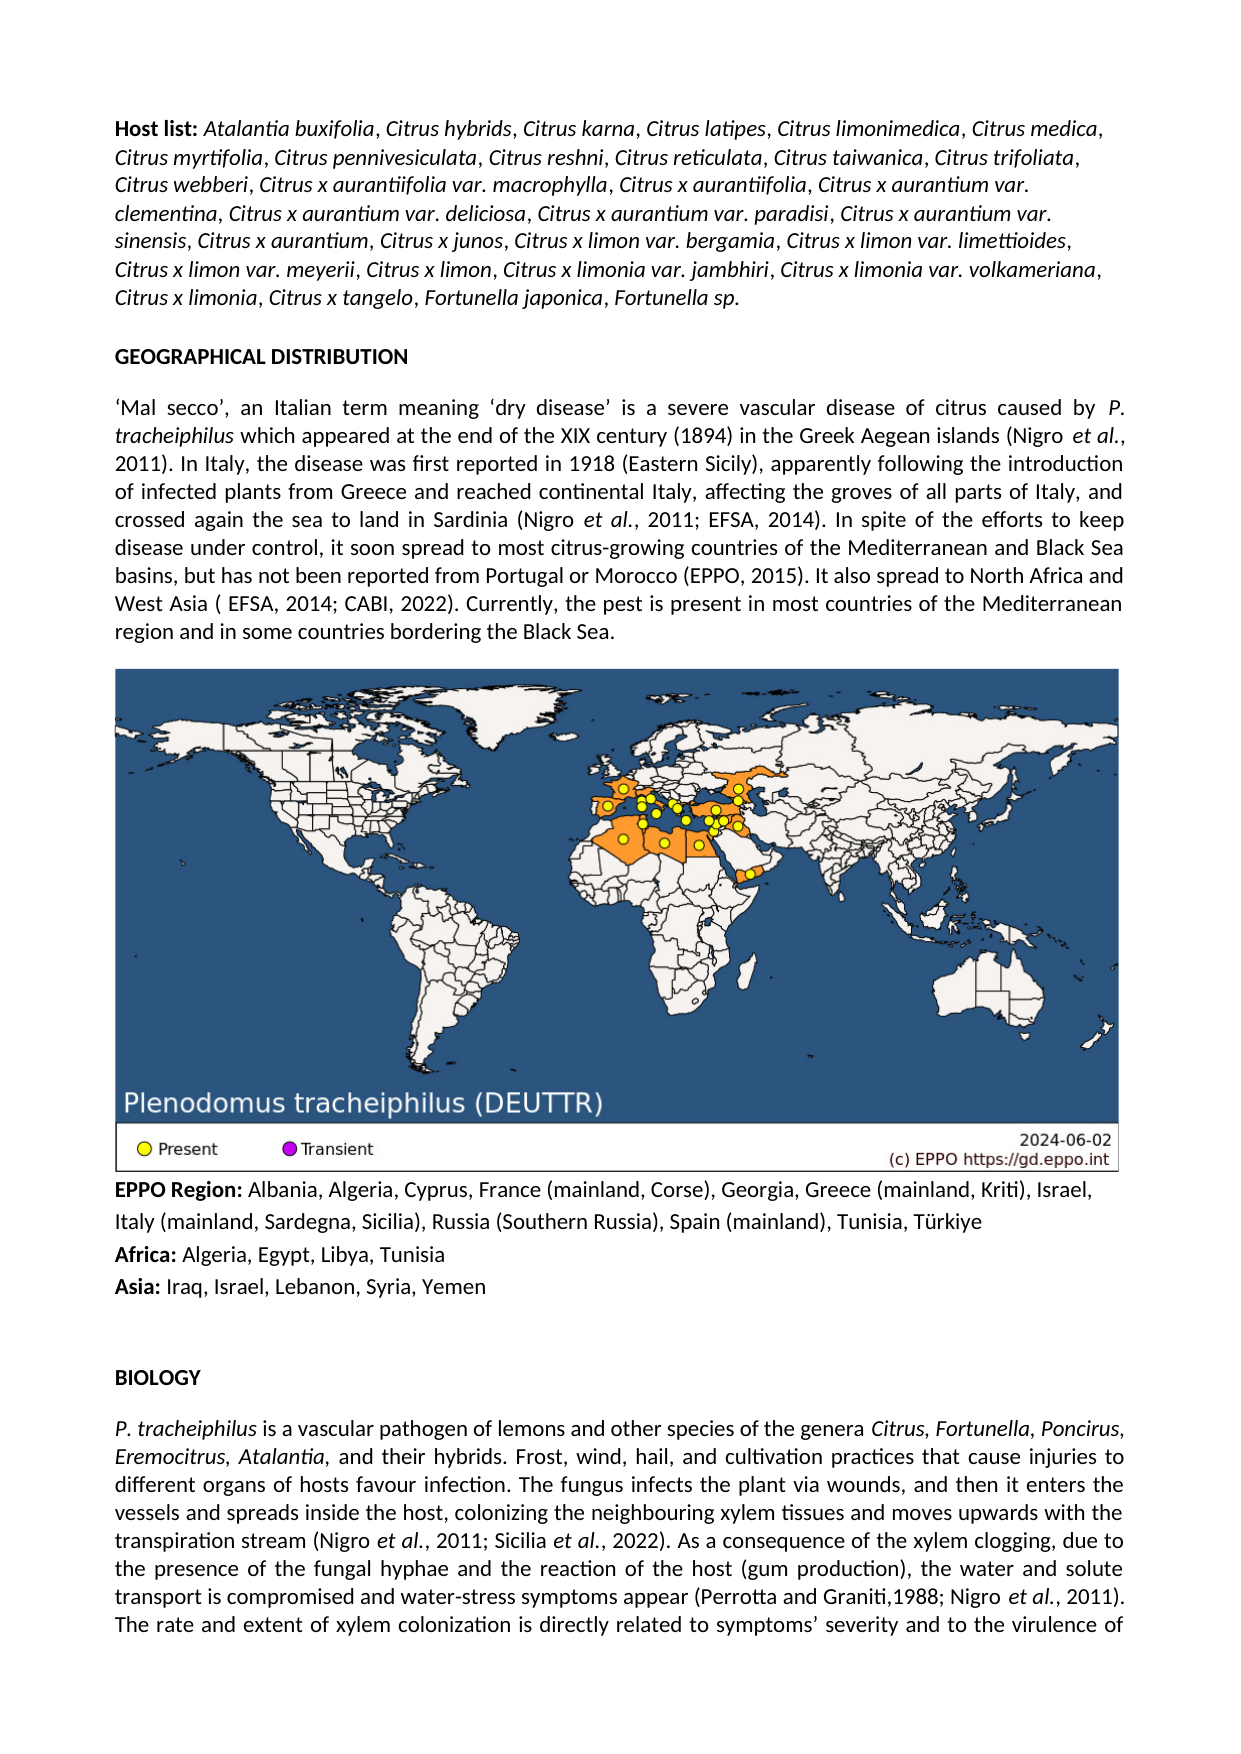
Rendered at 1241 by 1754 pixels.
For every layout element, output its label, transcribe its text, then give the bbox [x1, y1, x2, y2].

text Host list: Atalantia buxifolia, Citrus hybrids, Citrus karna, Citrus latipes, Citrus limonimedica, Citrus medica, Citrus myrtifolia, Citrus pennivesiculata, Citrus reshni, Citrus reticulata, Citrus taiwanica, Citrus trifoliata, Citrus webberi, Citrus x aurantiifolia var. macrophylla, Citrus x aurantiifolia, Citrus x aurantium var. clementina, Citrus x aurantium var. deliciosa, Citrus x aurantium var. paradisi, Citrus x aurantium var. sinensis, Citrus x aurantium, Citrus x junos, Citrus x limon var. bergamia, Citrus x limon var. limettioides, Citrus x limon var. meyerii, Citrus x limon, Citrus x limonia var. jambhiri, Citrus x limonia var. volkameriana, Citrus x limonia, Citrus x tangelo, Fortunella japonica, Fortunella sp. [114, 114, 1126, 311]
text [114, 1414, 1126, 1638]
text ‘Mal secco’, an Italian term meaning ‘dry disease’ is a severe vascular disease of citrus caused by P. tracheiphilus which appeared at the end of the XIX century (1894) in the Greek Aegean islands (Nigro et al., 2011). In Italy, the disease was first reported in 1918 (Eastern Sicily), apparently following the introduction of infected plants from Greece and reached continental Italy, affecting the groves of all parts of Italy, and crossed again the sea to land in Sardinia (Nigro et al., 2011; EFSA, 2014). In spite of the efforts to keep disease under control, it soon spread to most citrus-growing countries of the Mediterranean and Black Sea basins, but has not been reported from Portugal or Morocco (EPPO, 2015). It also spread to North Africa and West Asia ( EFSA, 2014; CABI, 2022). Currently, the pest is present in most countries of the Mediterranean region and in some countries bordering the Black Sea. [114, 393, 1126, 645]
picture [114, 668, 1119, 1172]
text BIOLOGY [114, 1335, 1126, 1391]
text GEOGRAPHICAL DISTRIBUTION [114, 342, 1126, 370]
